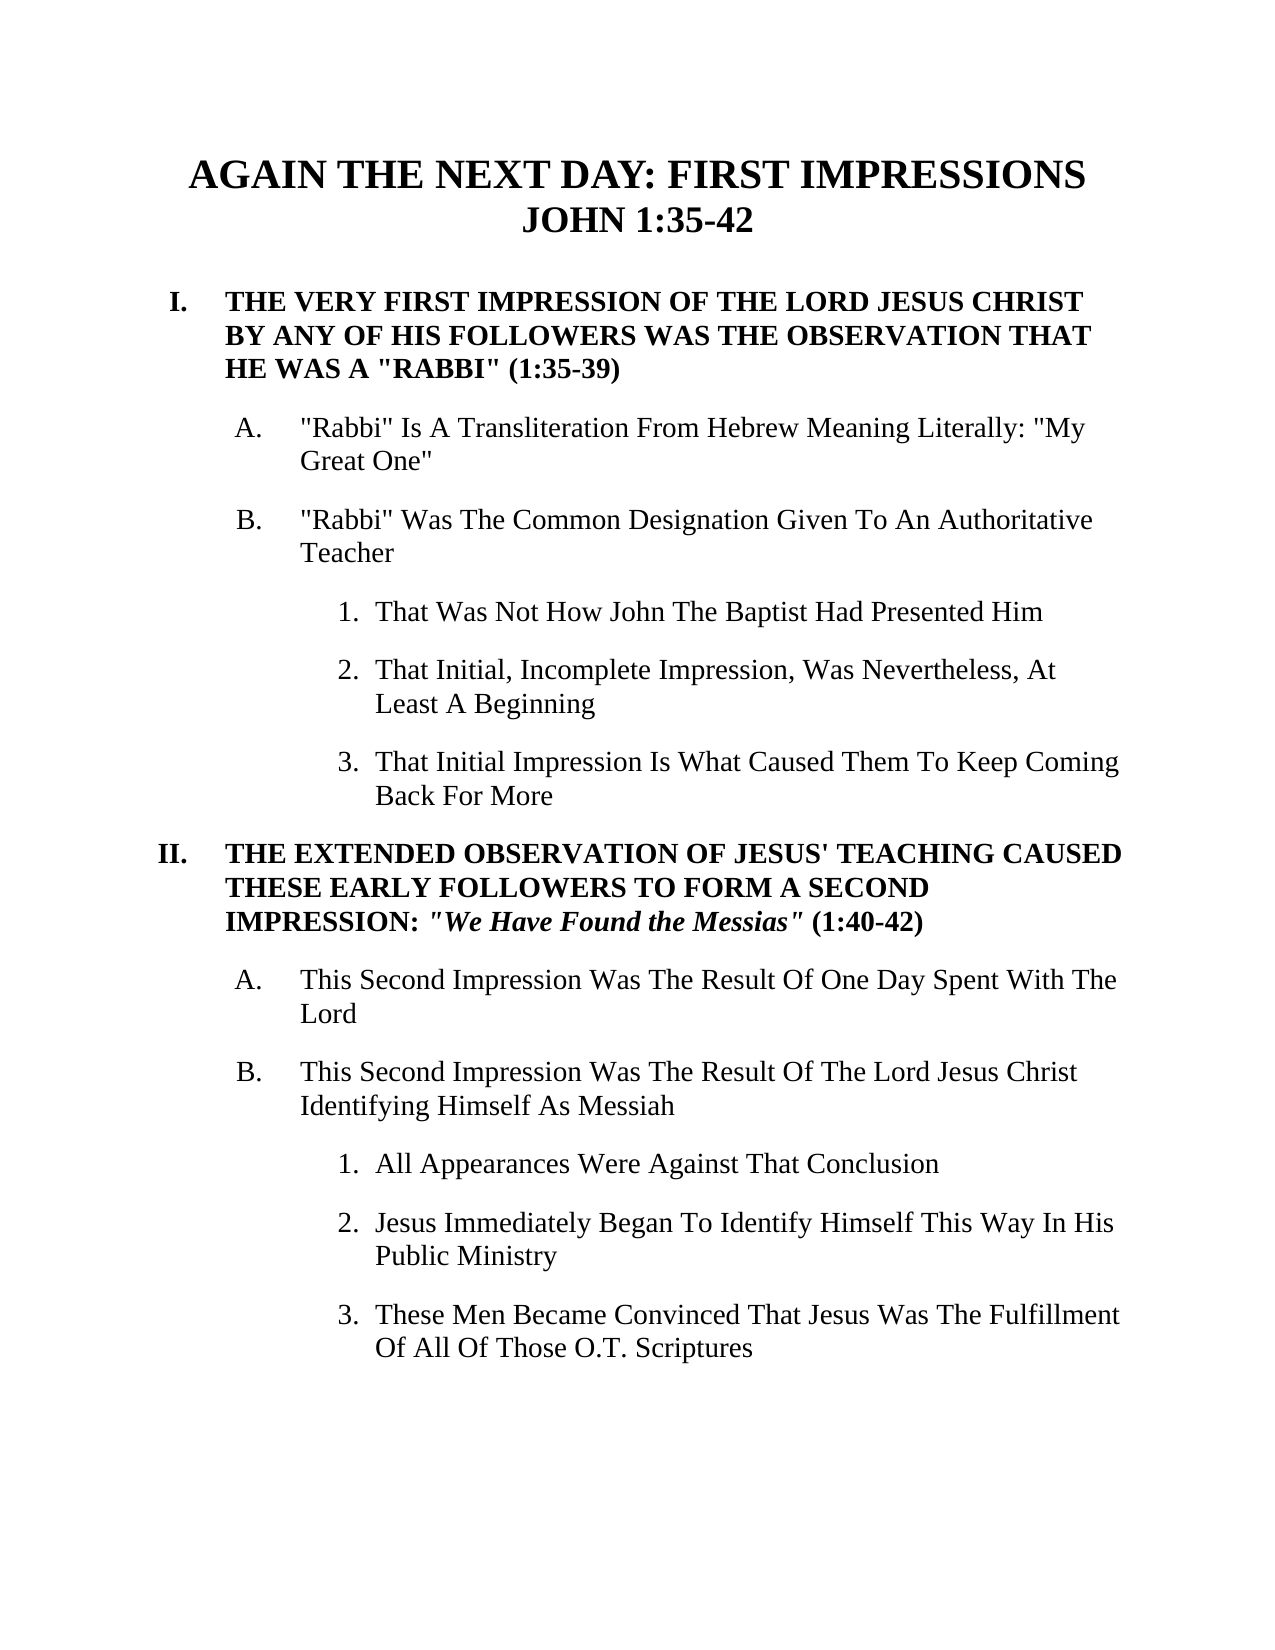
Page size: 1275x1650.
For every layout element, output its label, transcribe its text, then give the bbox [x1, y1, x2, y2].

list "Rabbi" Was The Common Designation Given To An Authoritative Teacher [262, 502, 1125, 569]
list This Second Impression Was The Result Of The Lord Jesus Christ Identifying Himself As Messiah [262, 1054, 1125, 1121]
subtitle JOHN 1:35-42 [150, 198, 1125, 241]
list All Appearances Were Against That Conclusion [337, 1146, 1125, 1180]
list "Rabbi" Is A Transliteration From Hebrew Meaning Literally: "My Great One" [262, 410, 1125, 477]
list This Second Impression Was The Result Of One Day Spent With The Lord [262, 962, 1125, 1029]
list Jesus Immediately Began To Identify Himself This Way In His Public Ministry [337, 1205, 1125, 1272]
list THE VERY FIRST IMPRESSION OF THE LORD JESUS CHRIST BY ANY OF HIS FOLLOWERS WAS THE OBSERVATION THAT HE WAS A "RABBI" (1:35-39) [187, 284, 1125, 385]
list These Men Became Convinced That Jesus Was The Fulfillment Of All Of Those O.T. Scriptures [337, 1297, 1125, 1364]
list THE EXTENDED OBSERVATION OF JESUS' TEACHING CAUSED THESE EARLY FOLLOWERS TO FORM A SECOND IMPRESSION: "We Have Found the Messias" (1:40-42) [187, 837, 1125, 937]
subtitle AGAIN THE NEXT DAY: FIRST IMPRESSIONS [150, 150, 1125, 198]
list That Was Not How John The Baptist Had Presented Him [337, 594, 1125, 627]
list That Initial Impression Is What Caused Them To Keep Coming Back For More [337, 744, 1125, 812]
list That Initial, Incomplete Impression, Was Nevertheless, At Least A Beginning [337, 652, 1125, 719]
